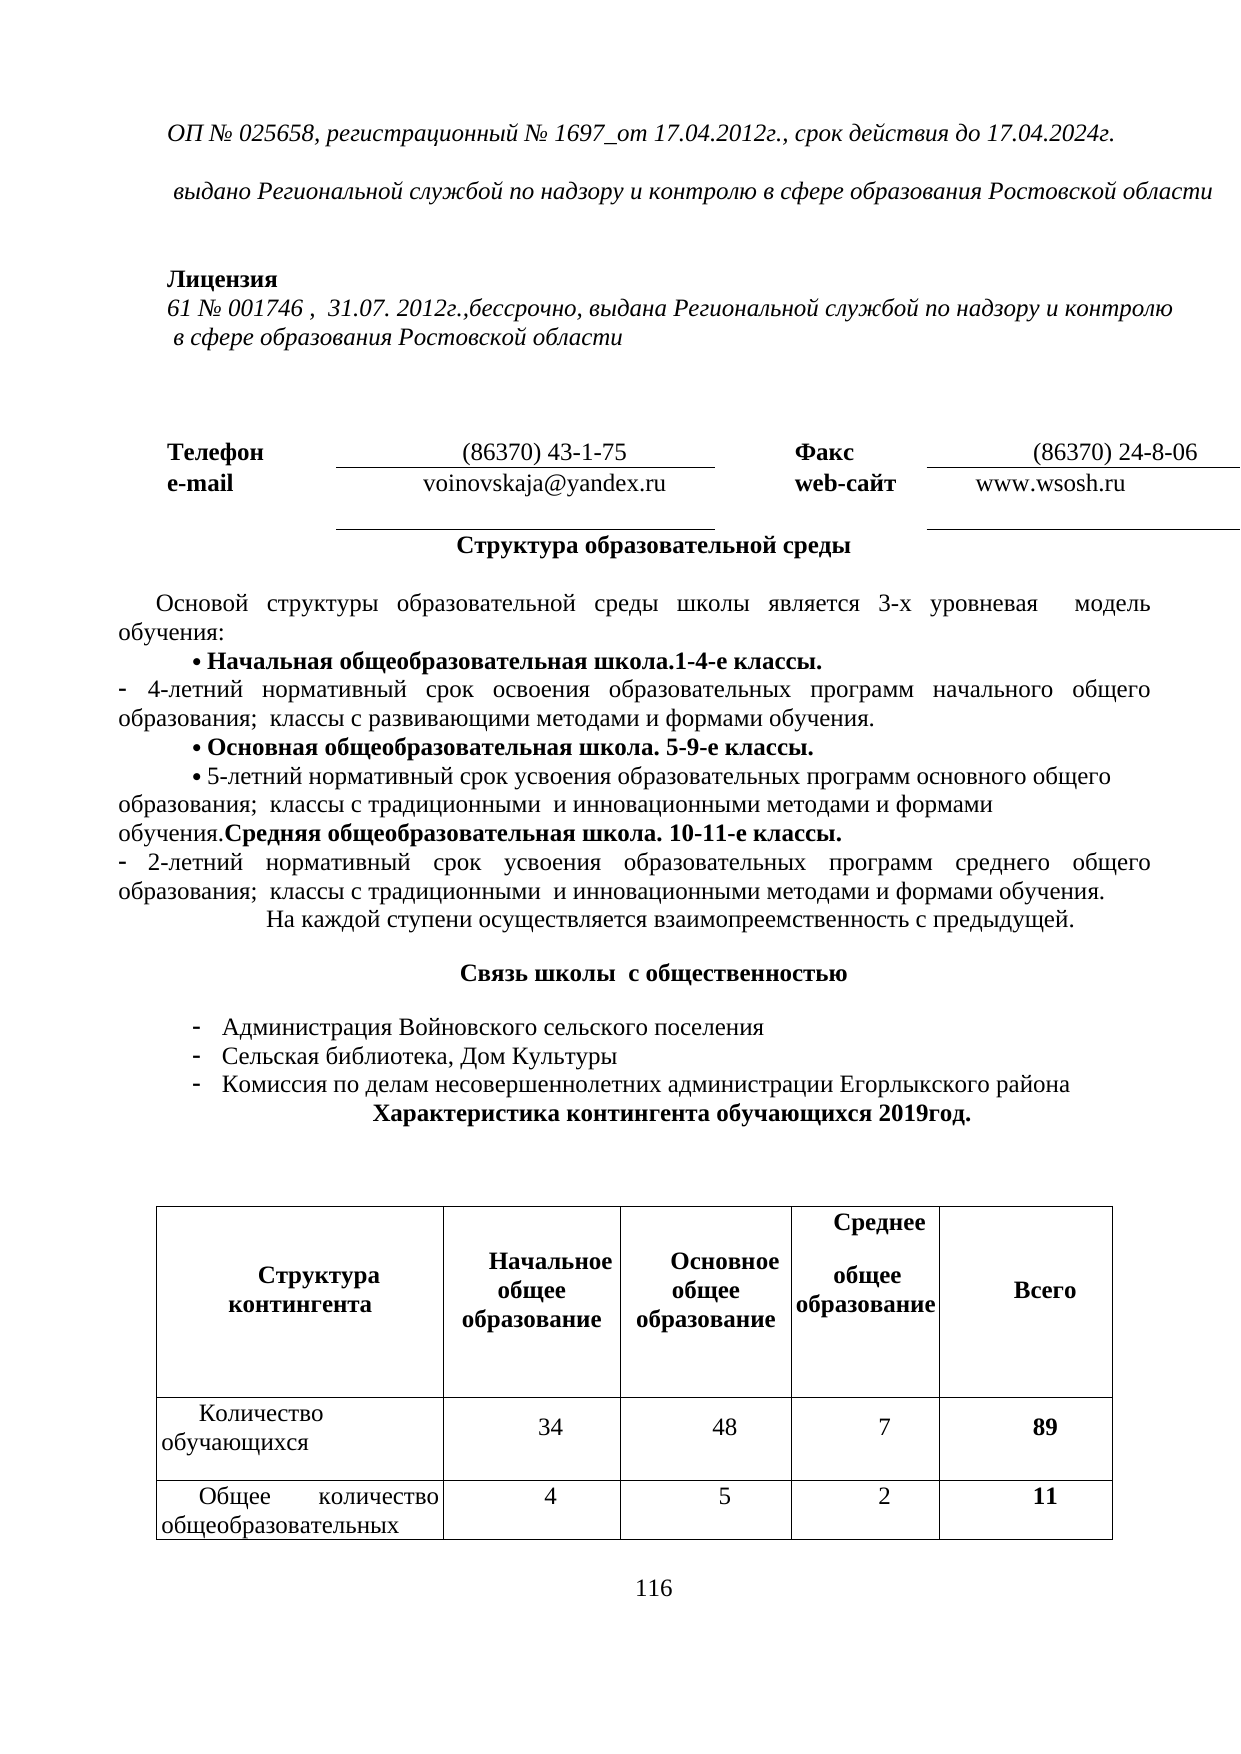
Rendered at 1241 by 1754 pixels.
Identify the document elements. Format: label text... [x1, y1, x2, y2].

list 4-летний нормативный срок освоения образовательных программ начального общего образования; классы с развивающими методами и формами обучения. [118, 674, 1152, 732]
text Характеристика контингента обучающихся 2019год. [118, 1098, 1152, 1127]
list 2-летний нормативный срок усвоения образовательных программ среднего общего образования; классы с традиционными и инновационными методами и формами обучения. [118, 847, 1152, 904]
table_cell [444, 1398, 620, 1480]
text Связь школы с общественностью [118, 958, 1152, 987]
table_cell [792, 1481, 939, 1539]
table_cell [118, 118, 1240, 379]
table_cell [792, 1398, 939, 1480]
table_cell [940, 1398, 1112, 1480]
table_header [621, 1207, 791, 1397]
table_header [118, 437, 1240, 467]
list Сельская библиотека, Дом Культуры [118, 1041, 1152, 1069]
list 5-летний нормативный срок усвоения образовательных программ основного общего образования; классы с традиционными и инновационными методами и формами обучения.Средняя общеобразовательная школа. 10-11-е классы. [118, 761, 1152, 847]
text Основой структуры образовательной среды школы является 3-х уровневая модель обучения: [118, 588, 1152, 646]
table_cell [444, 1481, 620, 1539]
text На каждой ступени осуществляется взаимопреемственность с предыдущей. [118, 904, 1152, 933]
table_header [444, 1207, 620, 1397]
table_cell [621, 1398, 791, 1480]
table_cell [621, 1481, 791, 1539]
list Начальная общеобразовательная школа.1-4-е классы. [118, 646, 1152, 674]
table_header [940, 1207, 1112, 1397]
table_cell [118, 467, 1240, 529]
text Структура образовательной среды [118, 530, 1152, 559]
list Основная общеобразовательная школа. 5-9-е классы. [118, 732, 1152, 761]
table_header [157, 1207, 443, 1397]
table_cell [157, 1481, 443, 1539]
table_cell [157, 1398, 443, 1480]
list Администрация Войновского сельского поселения [118, 1012, 1152, 1041]
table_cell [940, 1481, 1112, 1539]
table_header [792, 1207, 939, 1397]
list Комиссия по делам несовершеннолетних администрации Егорлыкского района [118, 1069, 1152, 1098]
